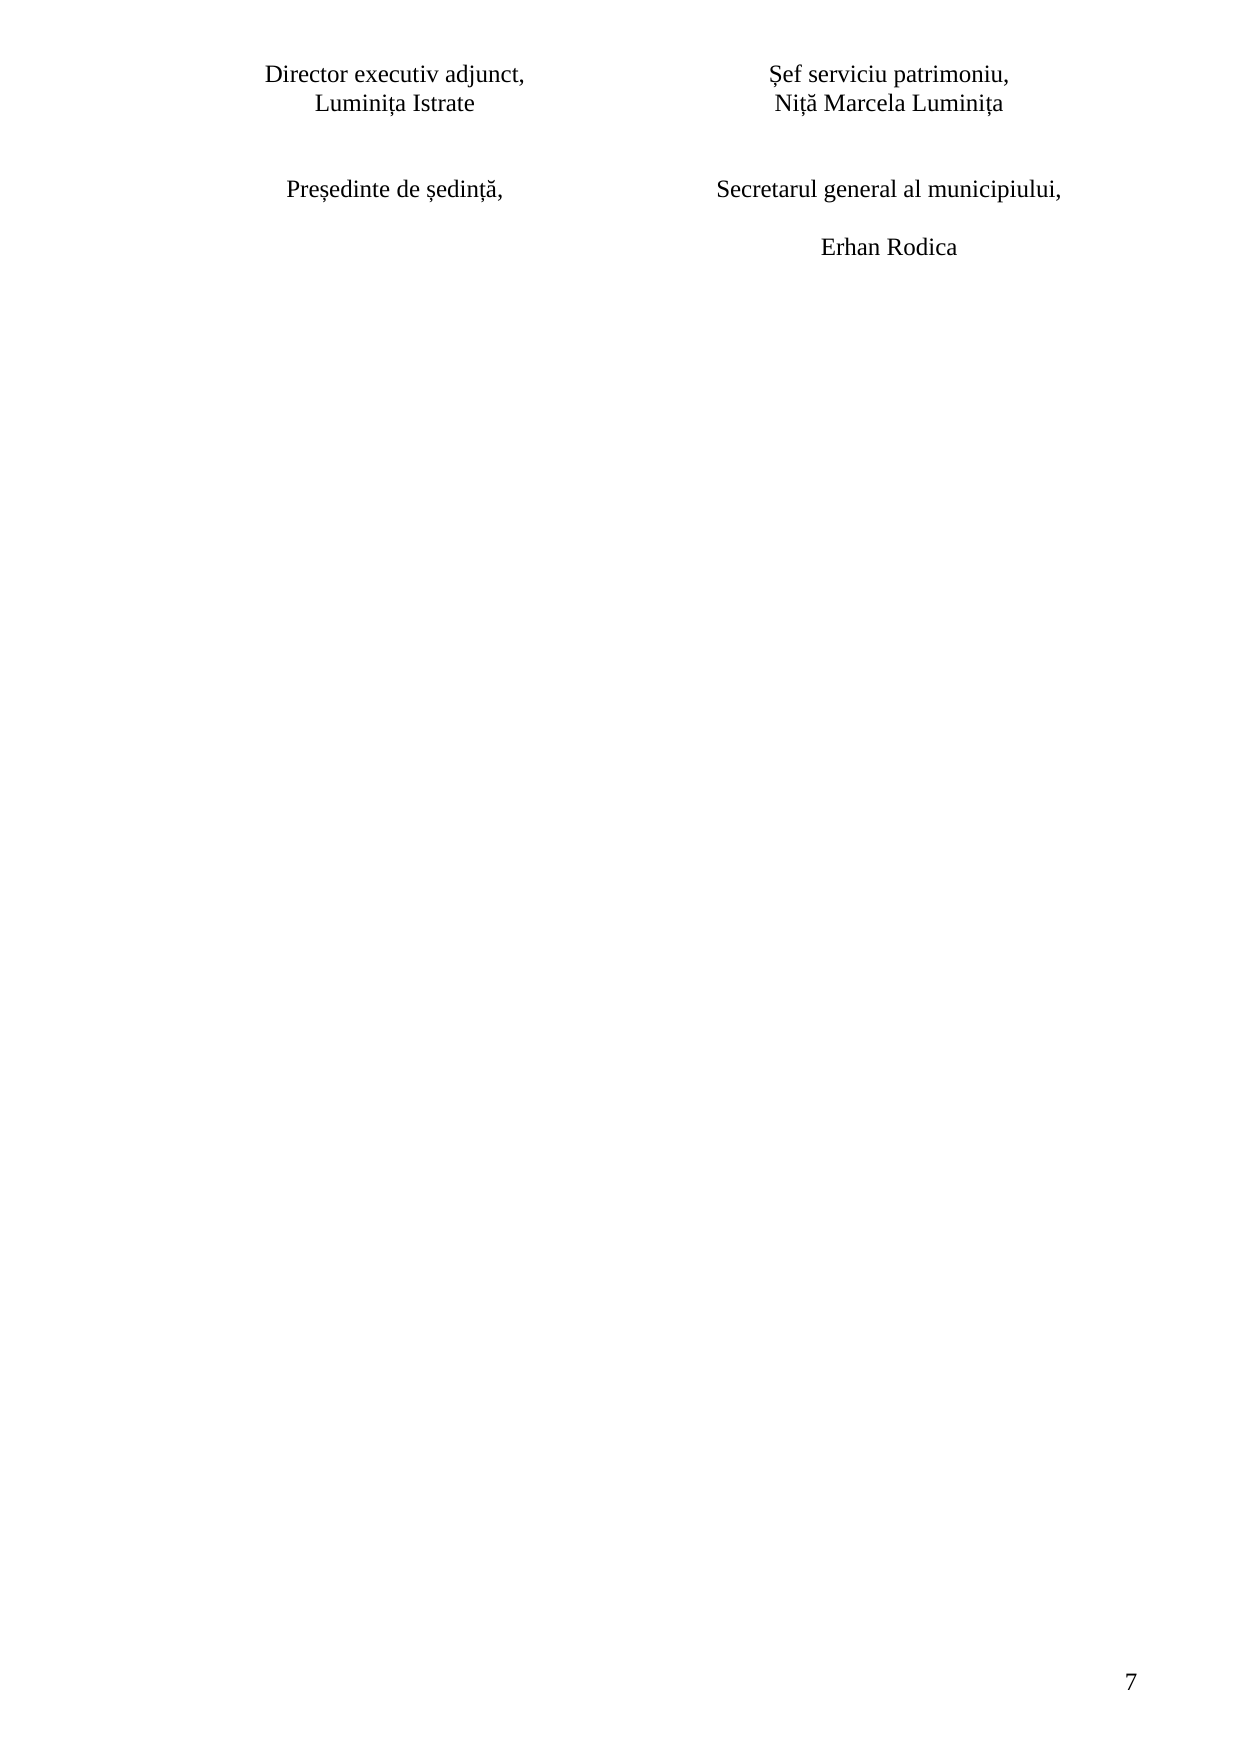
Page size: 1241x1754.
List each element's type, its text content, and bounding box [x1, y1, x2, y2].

table_header Șef serviciu patrimoniu, Niță Marcela Luminița Secretarul general al municipiului, Erhan Rodica [642, 59, 1136, 260]
table_header Director executiv adjunct, Luminița Istrate Președinte de ședință, [148, 59, 642, 260]
